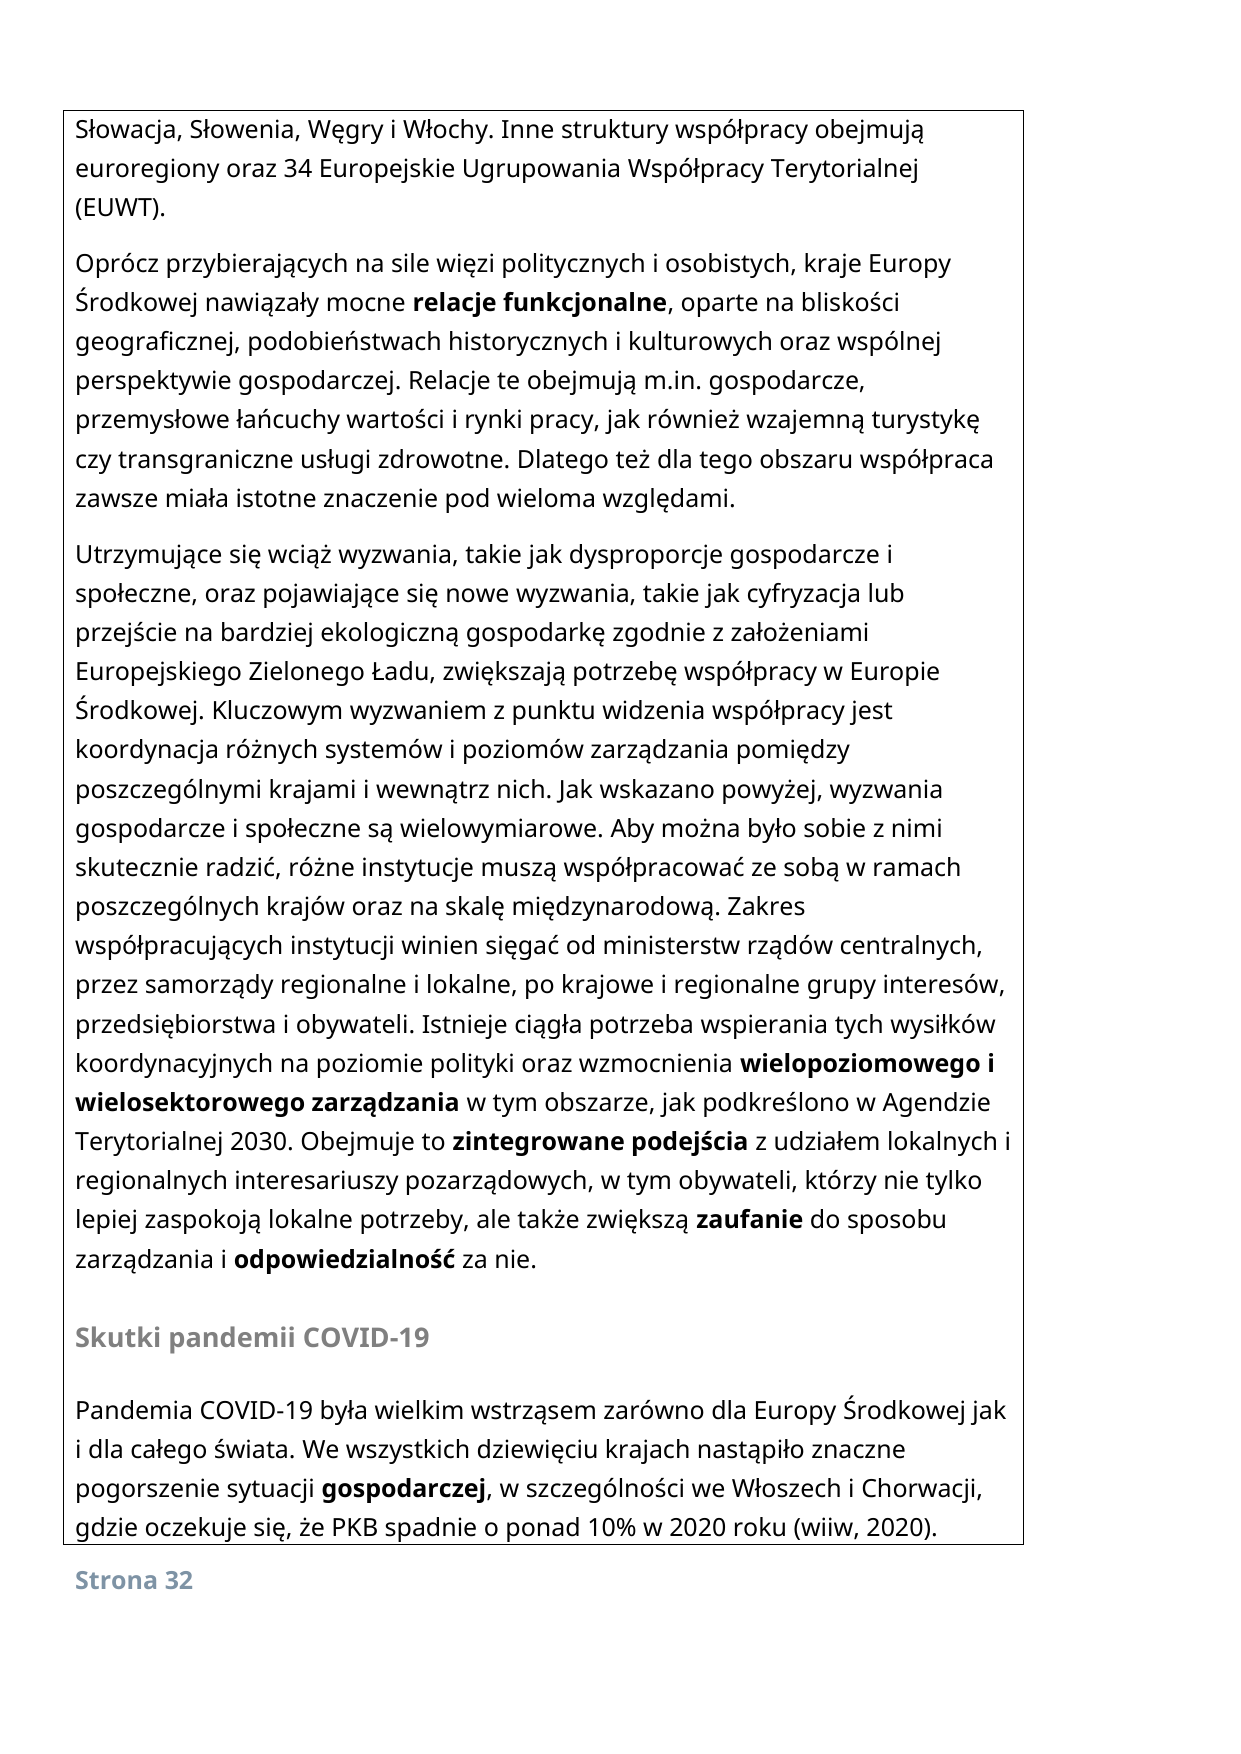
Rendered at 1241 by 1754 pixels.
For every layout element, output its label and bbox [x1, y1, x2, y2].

table_header [64, 111, 1023, 1544]
